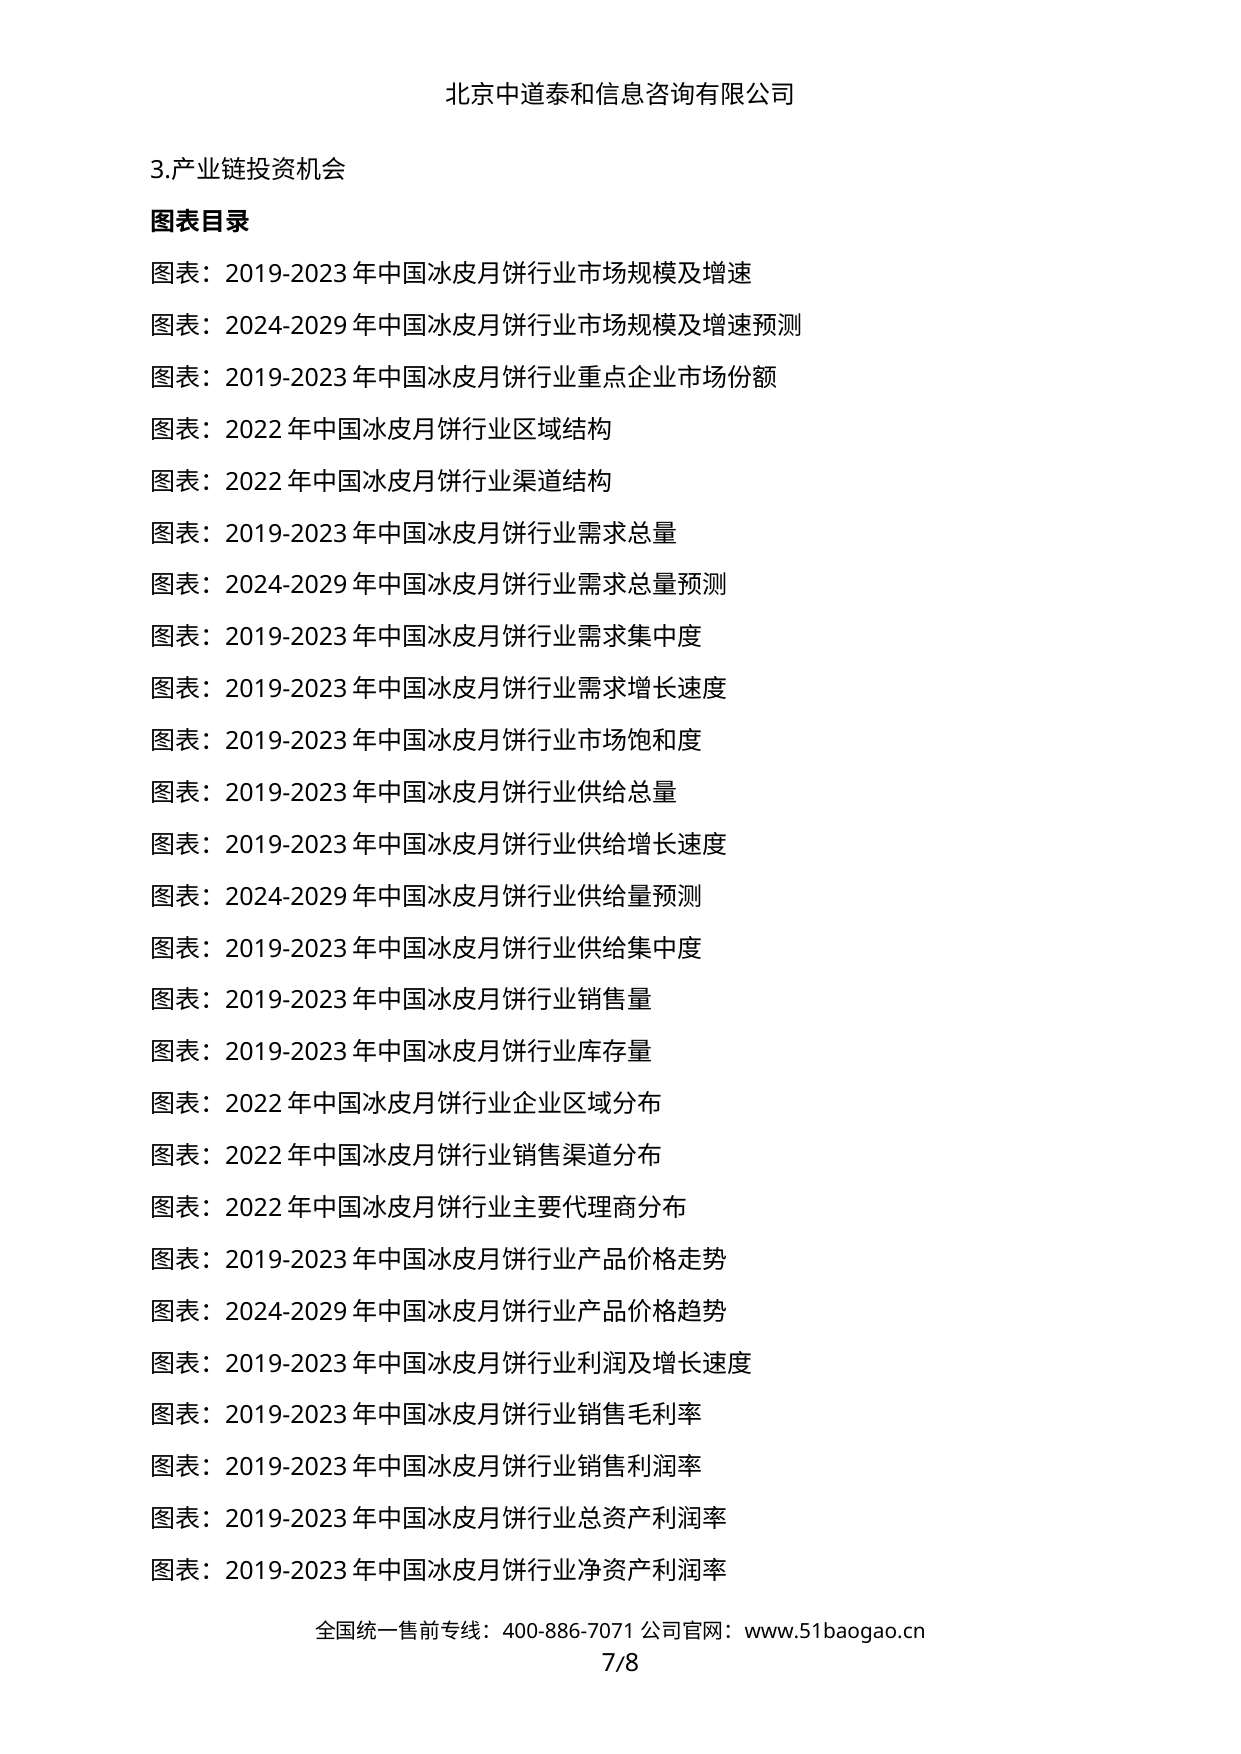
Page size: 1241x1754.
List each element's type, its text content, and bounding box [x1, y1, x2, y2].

text 图表：2024-2029年中国冰皮月饼行业供给量预测 [150, 876, 1090, 912]
text 图表：2019-2023年中国冰皮月饼行业重点企业市场份额 [150, 357, 1090, 394]
text 图表：2019-2023年中国冰皮月饼行业净资产利润率 [150, 1551, 1090, 1587]
text 图表：2019-2023年中国冰皮月饼行业需求集中度 [150, 617, 1090, 653]
text 图表：2024-2029年中国冰皮月饼行业需求总量预测 [150, 565, 1090, 601]
text 图表：2019-2023年中国冰皮月饼行业库存量 [150, 1032, 1090, 1068]
text 图表：2019-2023年中国冰皮月饼行业销售量 [150, 980, 1090, 1016]
text 3.产业链投资机会 [150, 150, 1090, 186]
text 图表：2019-2023年中国冰皮月饼行业利润及增长速度 [150, 1343, 1090, 1379]
text 图表：2022年中国冰皮月饼行业区域结构 [150, 409, 1090, 446]
text 图表：2019-2023年中国冰皮月饼行业供给总量 [150, 772, 1090, 809]
text 图表：2019-2023年中国冰皮月饼行业供给集中度 [150, 928, 1090, 964]
text 图表：2019-2023年中国冰皮月饼行业销售利润率 [150, 1447, 1090, 1483]
text 图表：2019-2023年中国冰皮月饼行业供给增长速度 [150, 824, 1090, 861]
text 图表：2024-2029年中国冰皮月饼行业市场规模及增速预测 [150, 306, 1090, 342]
text 图表：2024-2029年中国冰皮月饼行业产品价格趋势 [150, 1291, 1090, 1327]
text 图表：2019-2023年中国冰皮月饼行业市场饱和度 [150, 721, 1090, 757]
text 图表：2019-2023年中国冰皮月饼行业需求增长速度 [150, 669, 1090, 705]
text 图表：2019-2023年中国冰皮月饼行业需求总量 [150, 513, 1090, 549]
text 图表：2019-2023年中国冰皮月饼行业产品价格走势 [150, 1239, 1090, 1276]
text 图表：2022年中国冰皮月饼行业销售渠道分布 [150, 1136, 1090, 1172]
text 图表目录 [150, 202, 1090, 238]
text 图表：2019-2023年中国冰皮月饼行业销售毛利率 [150, 1395, 1090, 1431]
text 图表：2022年中国冰皮月饼行业主要代理商分布 [150, 1187, 1090, 1224]
text 图表：2019-2023年中国冰皮月饼行业市场规模及增速 [150, 254, 1090, 290]
text 图表：2022年中国冰皮月饼行业企业区域分布 [150, 1084, 1090, 1120]
text 图表：2022年中国冰皮月饼行业渠道结构 [150, 461, 1090, 497]
text 图表：2019-2023年中国冰皮月饼行业总资产利润率 [150, 1499, 1090, 1535]
